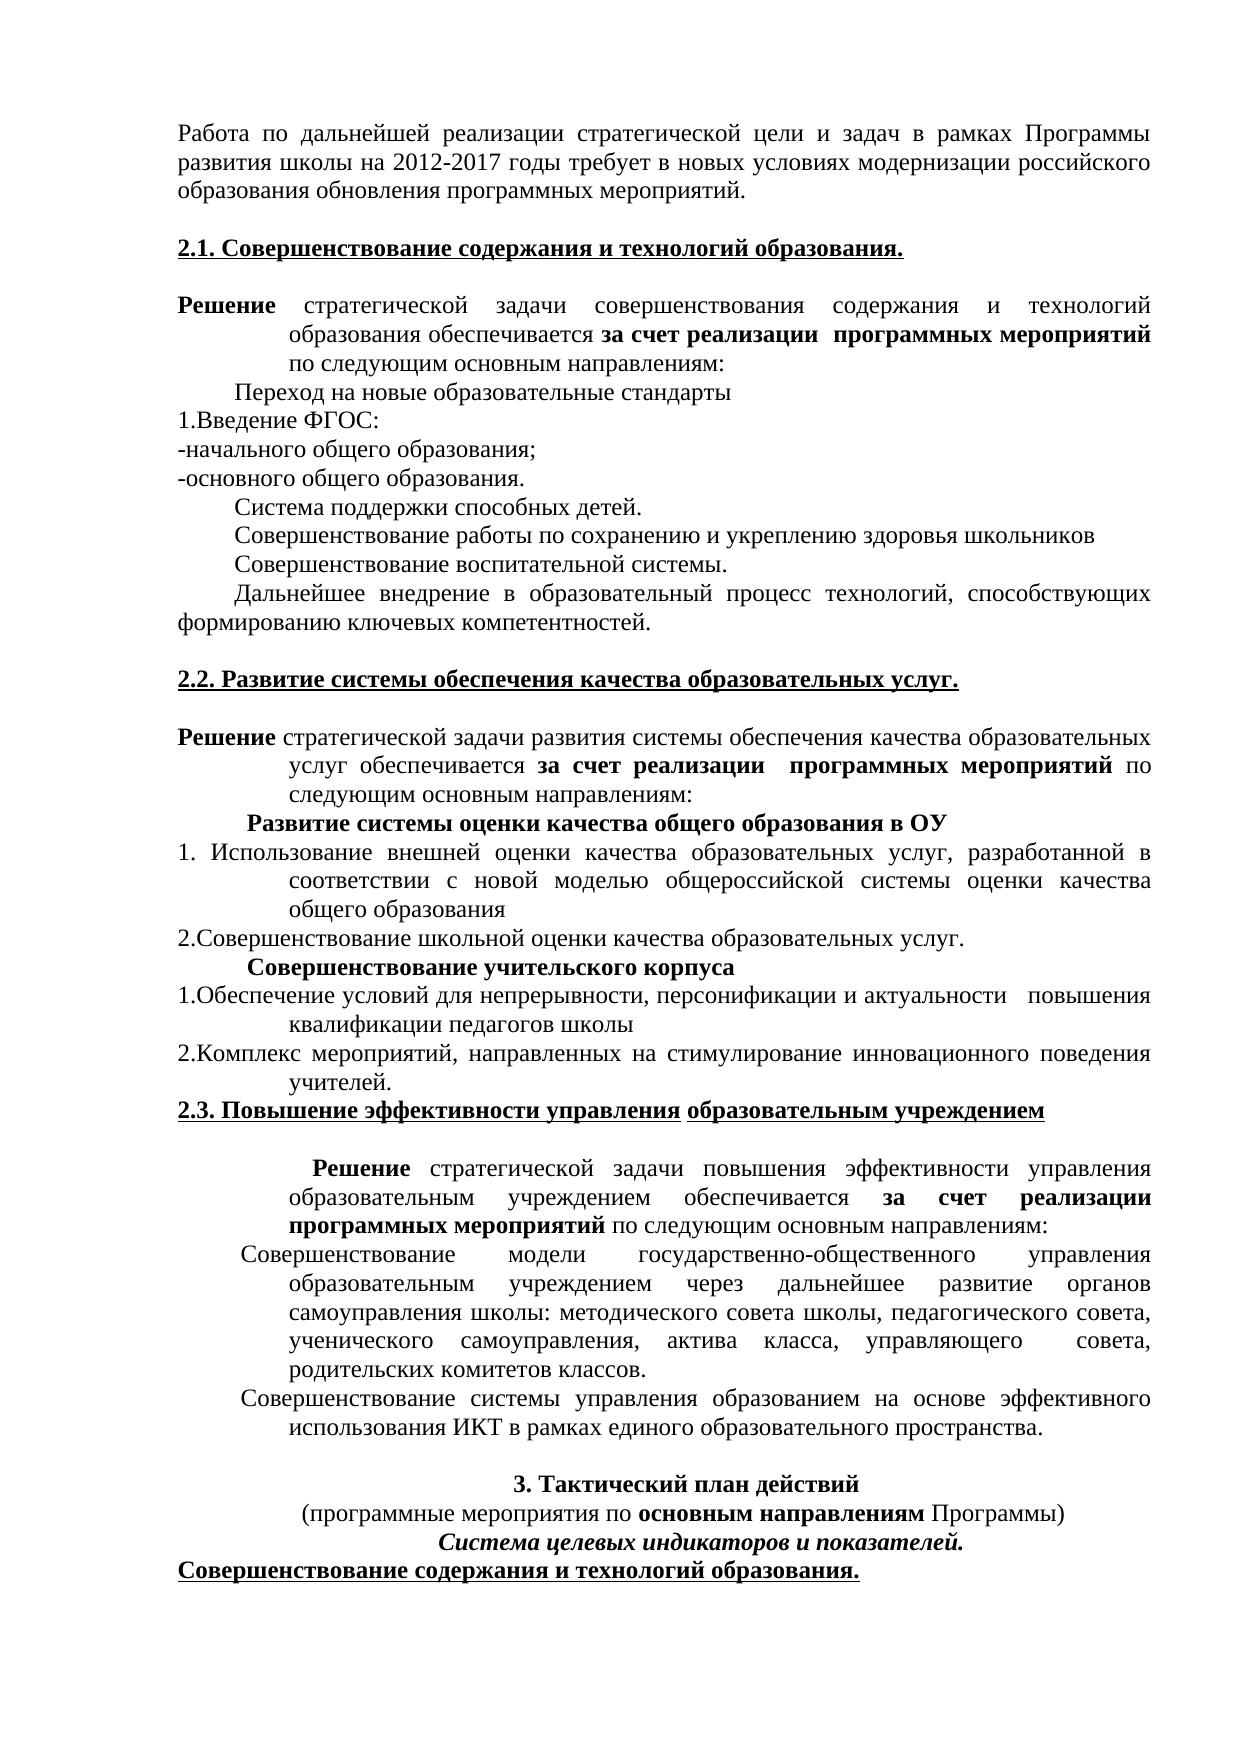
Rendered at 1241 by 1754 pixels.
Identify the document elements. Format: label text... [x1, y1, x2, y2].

text  Система поддержки способных детей. [177, 492, 1152, 521]
text  Совершенствование системы управления образованием на основе эффективного использования ИКТ в рамках единого образовательного пространства. [177, 1383, 1152, 1441]
text -начального общего образования; [177, 434, 1152, 463]
text 2.1. Совершенствование содержания и технологий образования. [177, 233, 1152, 262]
text  Дальнейшее внедрение в образовательный процесс технологий, способствующих формированию ключевых компетентностей. [177, 578, 1152, 636]
text -основного общего образования. [177, 463, 1152, 492]
text 3. Тактический план действий [215, 1469, 1152, 1498]
text 2.Совершенствование школьной оценки качества образовательных услуг. [177, 923, 1152, 952]
text 1.Введение ФГОС: [177, 406, 1152, 434]
text Совершенствование содержания и технологий образования. [177, 1556, 1152, 1584]
text  Совершенствование работы по сохранению и укреплению здоровья школьников [177, 521, 1152, 549]
text Система целевых индикаторов и показателей. [251, 1527, 1152, 1556]
text 1.Обеспечение условий для непрерывности, персонификации и актуальности повышения квалификации педагогов школы [177, 981, 1152, 1038]
text 2.2. Развитие системы обеспечения качества образовательных услуг. [177, 664, 1152, 693]
text 1. Использование внешней оценки качества образовательных услуг, разработанной в соответствии с новой моделью общероссийской системы оценки качества общего образования [177, 837, 1152, 923]
text 2.3. Повышение эффективности управления образовательным учреждением [177, 1096, 1152, 1124]
text  Переход на новые образовательные стандарты [177, 377, 1152, 406]
text Решение стратегической задачи совершенствования содержания и технологий образования обеспечивается за счет реализации программных мероприятий по следующим основным направлениям: [177, 291, 1152, 377]
text (программные мероприятия по основным направлениям Программы) [215, 1498, 1152, 1527]
text 2.Комплекс мероприятий, направленных на стимулирование инновационного поведения учителей. [177, 1038, 1152, 1096]
text  Совершенствование воспитательной системы. [177, 549, 1152, 578]
text  Развитие системы оценки качества общего образования в ОУ [177, 808, 1152, 837]
text Работа по дальнейшей реализации стратегической цели и задач в рамках Программы развития школы на 2012-2017 годы требует в новых условиях модернизации российского образования обновления программных мероприятий. [177, 118, 1152, 204]
text  Совершенствование модели государственно-общественного управления образовательным учреждением через дальнейшее развитие органов самоуправления школы: методического совета школы, педагогического совета, ученического самоуправления, актива класса, управляющего совета, родительских комитетов классов. [177, 1239, 1152, 1383]
text  Совершенствование учительского корпуса [177, 952, 1152, 981]
text Решение стратегической задачи повышения эффективности управления образовательным учреждением обеспечивается за счет реализации программных мероприятий по следующим основным направлениям: [177, 1153, 1152, 1239]
text Решение стратегической задачи развития системы обеспечения качества образовательных услуг обеспечивается за счет реализации программных мероприятий по следующим основным направлениям: [177, 722, 1152, 808]
